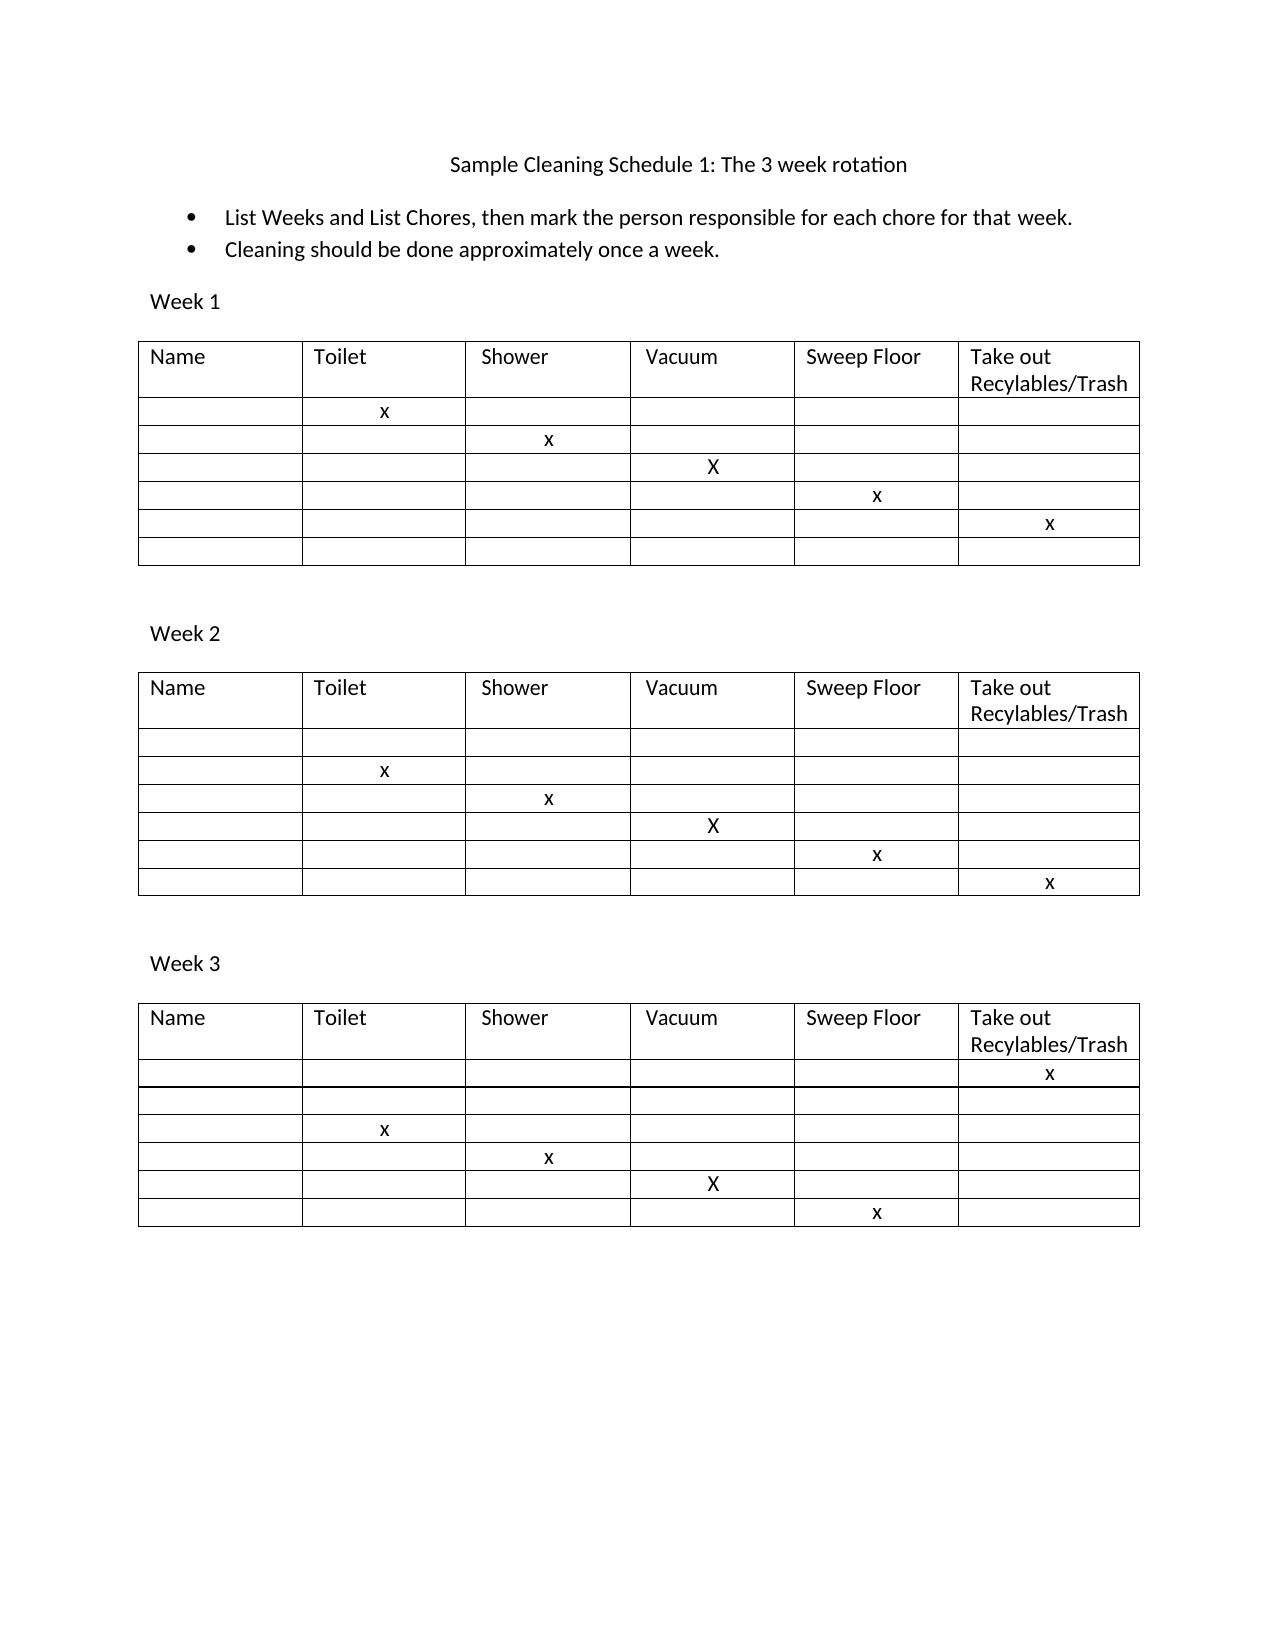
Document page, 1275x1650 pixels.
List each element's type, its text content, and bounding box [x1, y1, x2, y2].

table_cell X [631, 1171, 794, 1198]
table_cell [631, 869, 794, 895]
table_cell [631, 757, 794, 784]
table_header Name [139, 673, 302, 728]
table_cell [959, 785, 1139, 812]
table_cell [139, 510, 302, 537]
table_cell [139, 1171, 302, 1198]
table_cell [631, 1115, 794, 1142]
table_cell [139, 785, 302, 812]
table_cell x [795, 1199, 958, 1226]
table_header Toilet [303, 673, 465, 728]
table_cell x [959, 869, 1139, 895]
table_cell [795, 538, 958, 565]
table_header Shower [466, 1004, 630, 1058]
table_cell [959, 538, 1139, 565]
table_cell [139, 813, 302, 839]
table_cell [631, 1143, 794, 1170]
table_cell x [466, 785, 630, 812]
table_header Take out Recylables/Trash [959, 1004, 1139, 1058]
table_cell x [959, 510, 1139, 537]
table_cell [139, 1060, 302, 1086]
table_header Vacuum [631, 1004, 794, 1058]
table_cell [139, 1115, 302, 1142]
table_cell [139, 538, 302, 565]
table_cell [631, 1060, 794, 1086]
table_cell x [959, 1060, 1139, 1086]
table_cell [959, 841, 1139, 867]
table_cell [795, 510, 958, 537]
table_cell [303, 869, 465, 895]
table_cell [139, 1199, 302, 1226]
table_cell [959, 1199, 1139, 1226]
table_cell [466, 510, 630, 537]
table_cell [303, 841, 465, 867]
table_cell [303, 482, 465, 509]
table_cell [466, 538, 630, 565]
table_cell [795, 813, 958, 839]
table_cell [631, 398, 794, 425]
table_cell [631, 729, 794, 756]
table_cell x [466, 426, 630, 453]
table_cell [631, 538, 794, 565]
table_cell [631, 785, 794, 812]
table_cell [466, 454, 630, 481]
table_cell [959, 454, 1139, 481]
table_cell [795, 1088, 958, 1114]
table_cell [795, 757, 958, 784]
table_cell [631, 482, 794, 509]
table_cell [303, 1199, 465, 1226]
table_cell x [466, 1143, 630, 1170]
table_header Name [139, 342, 302, 397]
table_cell [959, 813, 1139, 839]
table_cell x [795, 482, 958, 509]
table_cell [303, 538, 465, 565]
table_cell [303, 785, 465, 812]
table_cell [795, 869, 958, 895]
table_cell [303, 1143, 465, 1170]
table_cell [631, 841, 794, 867]
table_cell [466, 482, 630, 509]
table_cell [303, 1088, 465, 1114]
table_cell [631, 1088, 794, 1114]
text Week 3 [150, 949, 1152, 977]
table_cell [466, 1171, 630, 1198]
table_header Take out Recylables/Trash [959, 673, 1139, 728]
table_cell [959, 1115, 1139, 1142]
table_cell [466, 841, 630, 867]
table_cell [139, 1143, 302, 1170]
text Sample Cleaning Schedule 1: The 3 week rotation [450, 150, 1152, 178]
table_cell [466, 813, 630, 839]
table_cell [303, 1171, 465, 1198]
table_cell [303, 454, 465, 481]
table_cell [631, 1199, 794, 1226]
table_cell [139, 454, 302, 481]
table_header Vacuum [631, 342, 794, 397]
list List Weeks and List Chores, then mark the person responsible for each chore for that week. [150, 203, 1152, 231]
text Week 2 [150, 619, 1152, 647]
table_cell [466, 1115, 630, 1142]
table_cell [139, 398, 302, 425]
table_header Sweep Floor [795, 673, 958, 728]
table_cell [959, 1143, 1139, 1170]
list Cleaning should be done approximately once a week. Week 1 [150, 235, 721, 315]
table_cell [303, 510, 465, 537]
table_cell [139, 729, 302, 756]
table_cell [303, 426, 465, 453]
table_header Shower [466, 342, 630, 397]
table_header Sweep Floor [795, 342, 958, 397]
table_cell [795, 1171, 958, 1198]
table_cell [959, 729, 1139, 756]
table_cell [466, 1199, 630, 1226]
table_cell [795, 785, 958, 812]
table_cell [795, 1143, 958, 1170]
table_cell [959, 1171, 1139, 1198]
table_cell [631, 510, 794, 537]
table_cell [139, 426, 302, 453]
table_cell [466, 757, 630, 784]
table_cell x [795, 841, 958, 867]
table_header Take out Recylables/Trash [959, 342, 1139, 397]
table_cell [795, 426, 958, 453]
table_cell [959, 398, 1139, 425]
table_cell [959, 482, 1139, 509]
table_header Sweep Floor [795, 1004, 958, 1058]
table_cell [139, 1088, 302, 1114]
table_cell x [303, 757, 465, 784]
table_cell [466, 1060, 630, 1086]
table_cell [466, 729, 630, 756]
table_cell [466, 1088, 630, 1114]
table_cell [795, 398, 958, 425]
table_header Toilet [303, 342, 465, 397]
table_header Shower [466, 673, 630, 728]
table_cell [466, 869, 630, 895]
table_cell [139, 841, 302, 867]
table_header Vacuum [631, 673, 794, 728]
table_cell [795, 454, 958, 481]
table_cell [139, 482, 302, 509]
table_cell [959, 426, 1139, 453]
table_cell [795, 1115, 958, 1142]
table_cell [303, 729, 465, 756]
table_cell x [303, 1115, 465, 1142]
table_cell [795, 729, 958, 756]
table_cell [466, 398, 630, 425]
table_cell [631, 426, 794, 453]
table_cell [959, 1088, 1139, 1114]
table_header Toilet [303, 1004, 465, 1058]
table_cell X [631, 813, 794, 839]
table_cell X [631, 454, 794, 481]
table_cell [139, 869, 302, 895]
table_cell [303, 1060, 465, 1086]
table_cell [959, 757, 1139, 784]
table_cell [139, 757, 302, 784]
table_cell x [303, 398, 465, 425]
table_cell [303, 813, 465, 839]
table_header Name [139, 1004, 302, 1058]
table_cell [795, 1060, 958, 1086]
